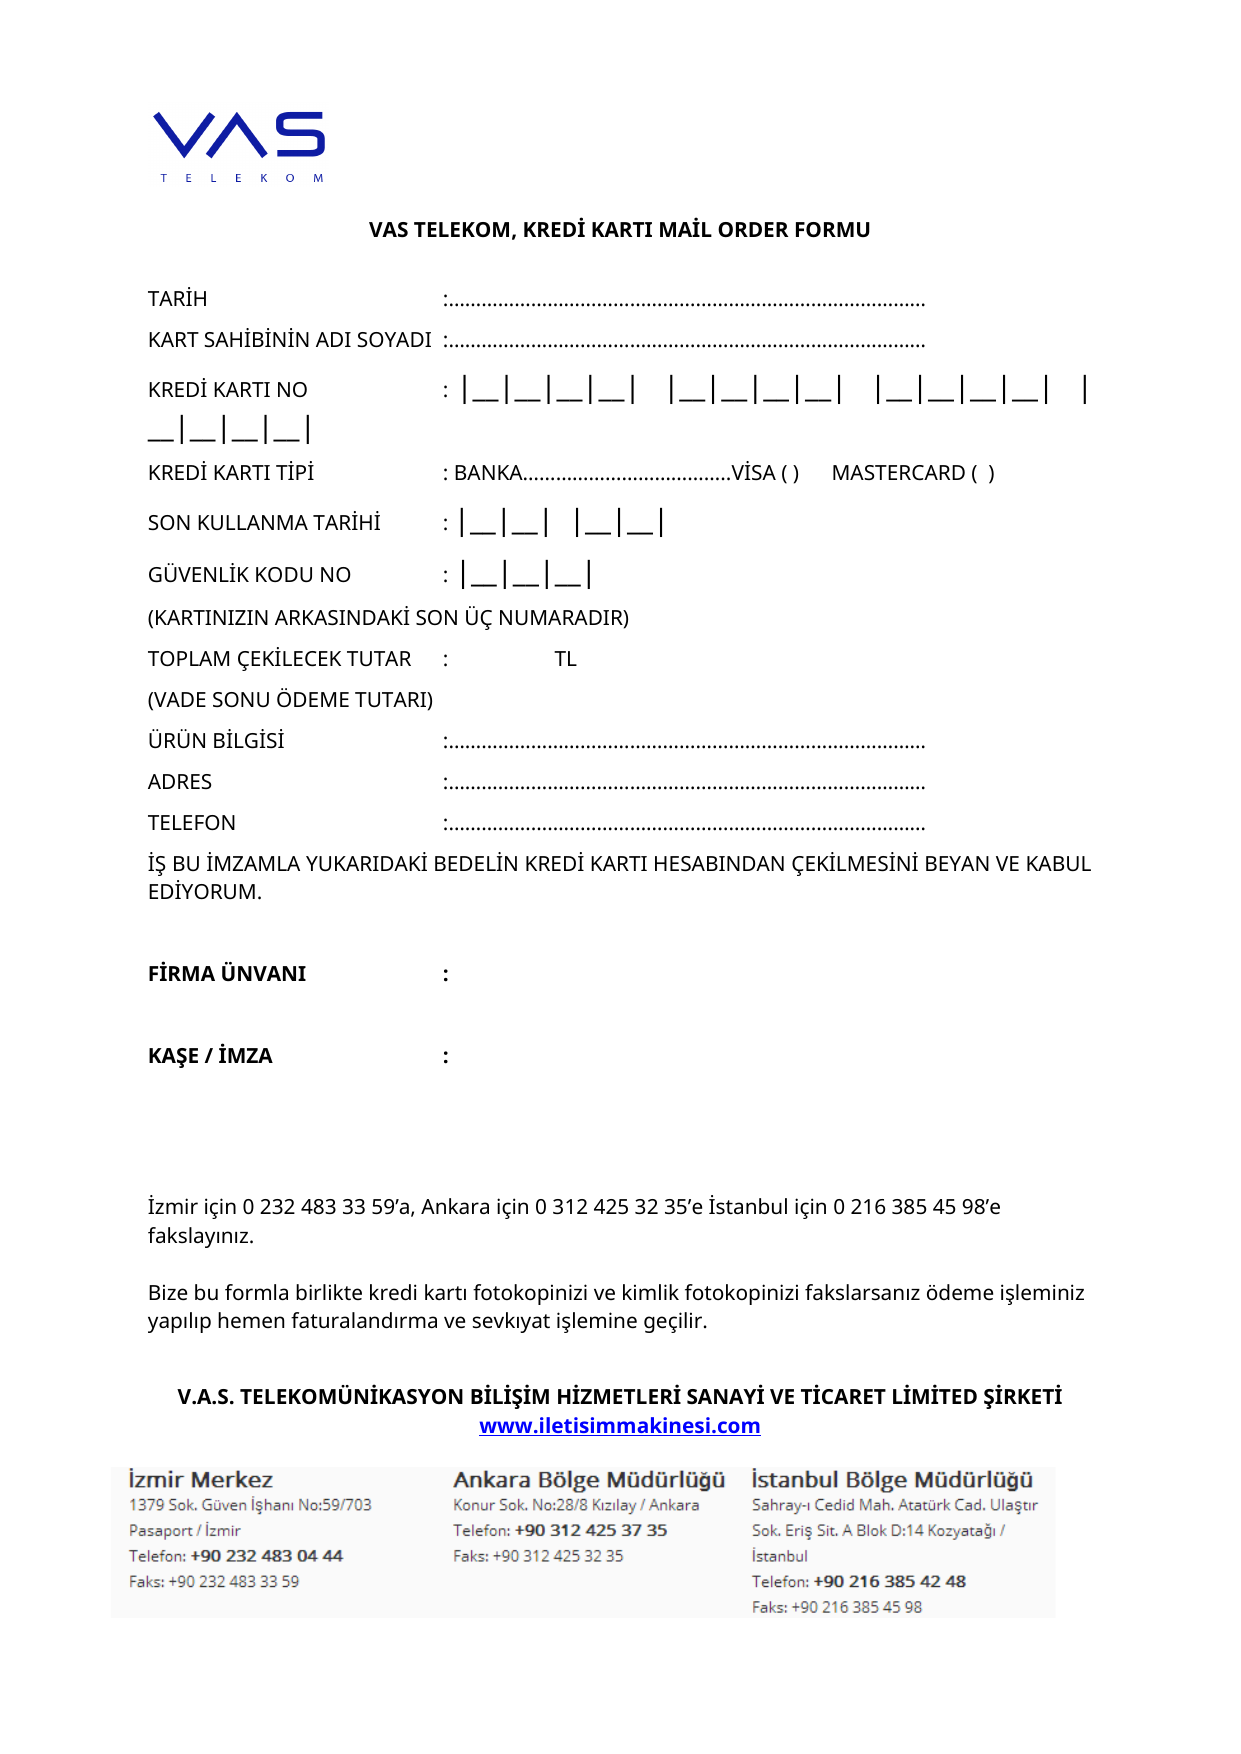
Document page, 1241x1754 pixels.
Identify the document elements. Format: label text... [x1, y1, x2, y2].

text ÜRÜN BİLGİSİ :…………………………………………………………………………… [148, 726, 1093, 755]
text KREDİ KARTI NO : |__|__|__|__| |__|__|__|__| |__|__|__|__| |__|__|__|__| [148, 366, 1093, 446]
text Bize bu formla birlikte kredi kartı fotokopinizi ve kimlik fotokopinizi fakslarsanız ödeme işleminiz yapılıp hemen faturalandırma ve sevkıyat işlemine geçilir. [148, 1278, 1093, 1335]
text (VADE SONU ÖDEME TUTARI) [148, 685, 1093, 714]
text TARİH :…………………………………………………………………………… [148, 284, 1093, 313]
picture [110, 1467, 1056, 1618]
text KREDİ KARTI TİPİ : BANKA………………………………..VİSA ( ) MASTERCARD ( ) [148, 458, 1093, 487]
text GÜVENLİK KODU NO : |__|__|__| [148, 551, 1093, 591]
text VAS TELEKOM, KREDİ KARTI MAİL ORDER FORMU [35, 215, 1093, 243]
text ADRES :…………………………………………………………………………… [148, 767, 1093, 796]
text TOPLAM ÇEKİLECEK TUTAR : TL [148, 644, 1093, 673]
text KAŞE / İMZA : [148, 1041, 1093, 1070]
picture [147, 102, 329, 187]
text (KARTINIZIN ARKASINDAKİ SON ÜÇ NUMARADIR) [148, 603, 1093, 632]
text FİRMA ÜNVANI : [148, 959, 1093, 988]
text SON KULLANMA TARİHİ : |__|__| |__|__| [148, 499, 1093, 539]
text İzmir için 0 232 483 33 59’a, Ankara için 0 312 425 32 35’e İstanbul için 0 216 385 45 98’e fakslayınız. [148, 1192, 1093, 1249]
text TELEFON :…………………………………………………………………………… [148, 808, 1093, 837]
text İŞ BU İMZAMLA YUKARIDAKİ BEDELİN KREDİ KARTI HESABINDAN ÇEKİLMESİNİ BEYAN VE KABUL EDİYORUM. [148, 849, 1093, 906]
text KART SAHİBİNİN ADI SOYADI :…………………………………………………………………………… [148, 325, 1093, 354]
